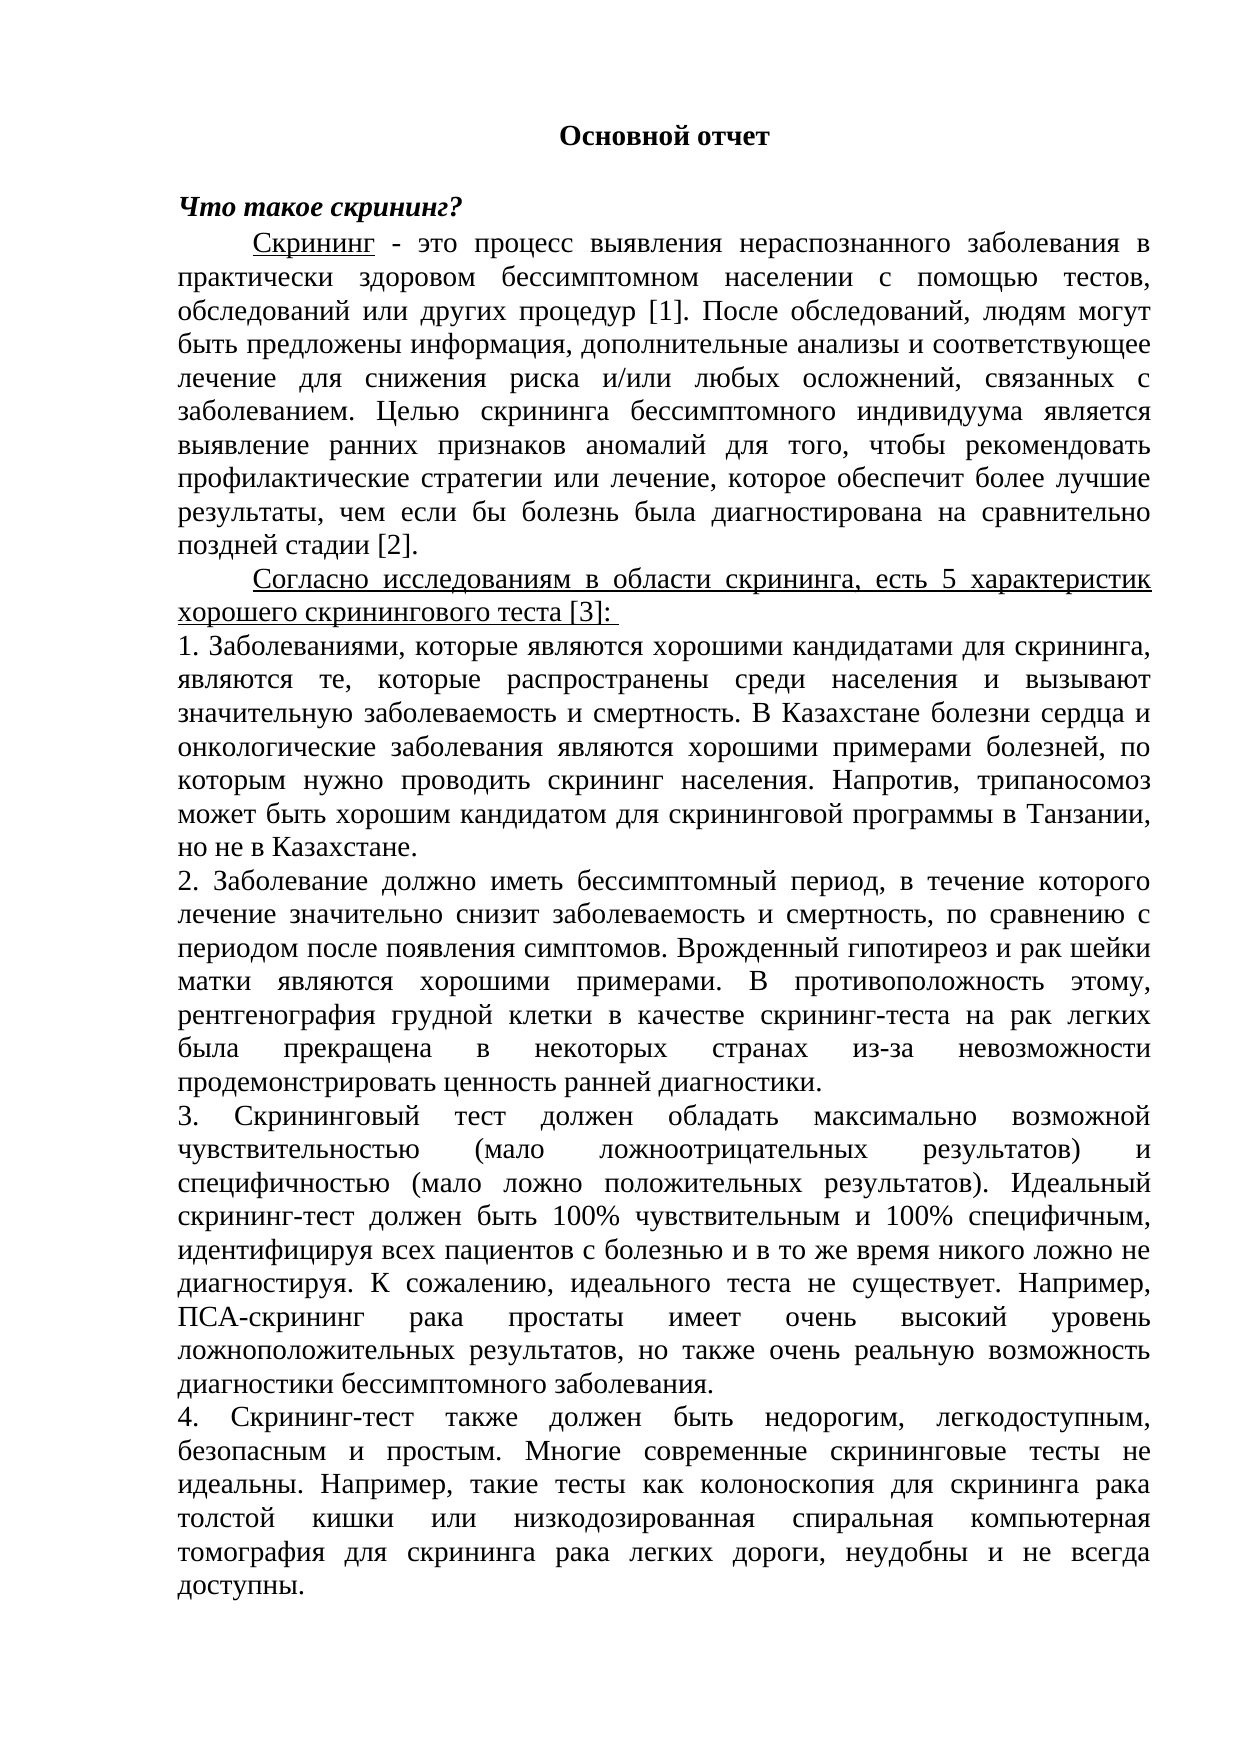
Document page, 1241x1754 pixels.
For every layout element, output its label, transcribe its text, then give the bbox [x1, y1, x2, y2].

subtitle Что такое скрининг? [177, 189, 1152, 223]
text 3. Скрининговый тест должен обладать максимально возможной чувствительностью (мало ложноотрицательных результатов) и специфичностью (мало ложно положительных результатов). Идеальный скрининг-тест должен быть 100% чувствительным и 100% специфичным, идентифицируя всех пациентов с болезнью и в то же время никого ложно не диагностируя. К сожалению, идеального теста не существует. Например, ПСА-скрининг рака простаты имеет очень высокий уровень ложноположительных результатов, но также очень реальную возможность диагностики бессимптомного заболевания. [177, 1098, 1152, 1399]
text 2. Заболевание должно иметь бессимптомный период, в течение которого лечение значительно снизит заболеваемость и смертность, по сравнению с периодом после появления симптомов. Врожденный гипотиреоз и рак шейки матки являются хорошими примерами. В противоположность этому, рентгенография грудной клетки в качестве скрининг-теста на рак легких была прекращена в некоторых странах из-за невозможности продемонстрировать ценность ранней диагностики. [177, 863, 1152, 1098]
text Скрининг - это процесс выявления нераспознанного заболевания в практически здоровом бессимптомном населении с помощью тестов, обследований или других процедур [1]. После обследований, людям могут быть предложены информация, дополнительные анализы и соответствующее лечение для снижения риска и/или любых осложнений, связанных с заболеванием. Целью скрининга бессимптомного индивидуума является выявление ранних признаков аномалий для того, чтобы рекомендовать профилактические стратегии или лечение, которое обеспечит более лучшие результаты, чем если бы болезнь была диагностирована на сравнительно поздней стадии [2]. [177, 226, 1152, 561]
text 1. Заболеваниями, которые являются хорошими кандидатами для скрининга, являются те, которые распространены среди населения и вызывают значительную заболеваемость и смертность. В Казахстане болезни сердца и онкологические заболевания являются хорошими примерами болезней, по которым нужно проводить скрининг населения. Напротив, трипаносомоз может быть хорошим кандидатом для скрининговой программы в Танзании, но не в Казахстане. [177, 628, 1152, 863]
text Согласно исследованиям в области скрининга, есть 5 характеристик хорошего скринингового теста [3]: [177, 561, 1152, 628]
subtitle Основной отчет [177, 118, 1152, 152]
text 4. Скрининг-тест также должен быть недорогим, легкодоступным, безопасным и простым. Многие современные скрининговые тесты не идеальны. Например, такие тесты как колоноскопия для скрининга рака толстой кишки или низкодозированная спиральная компьютерная томография для скрининга рака легких дороги, неудобны и не всегда доступны. [177, 1399, 1152, 1601]
